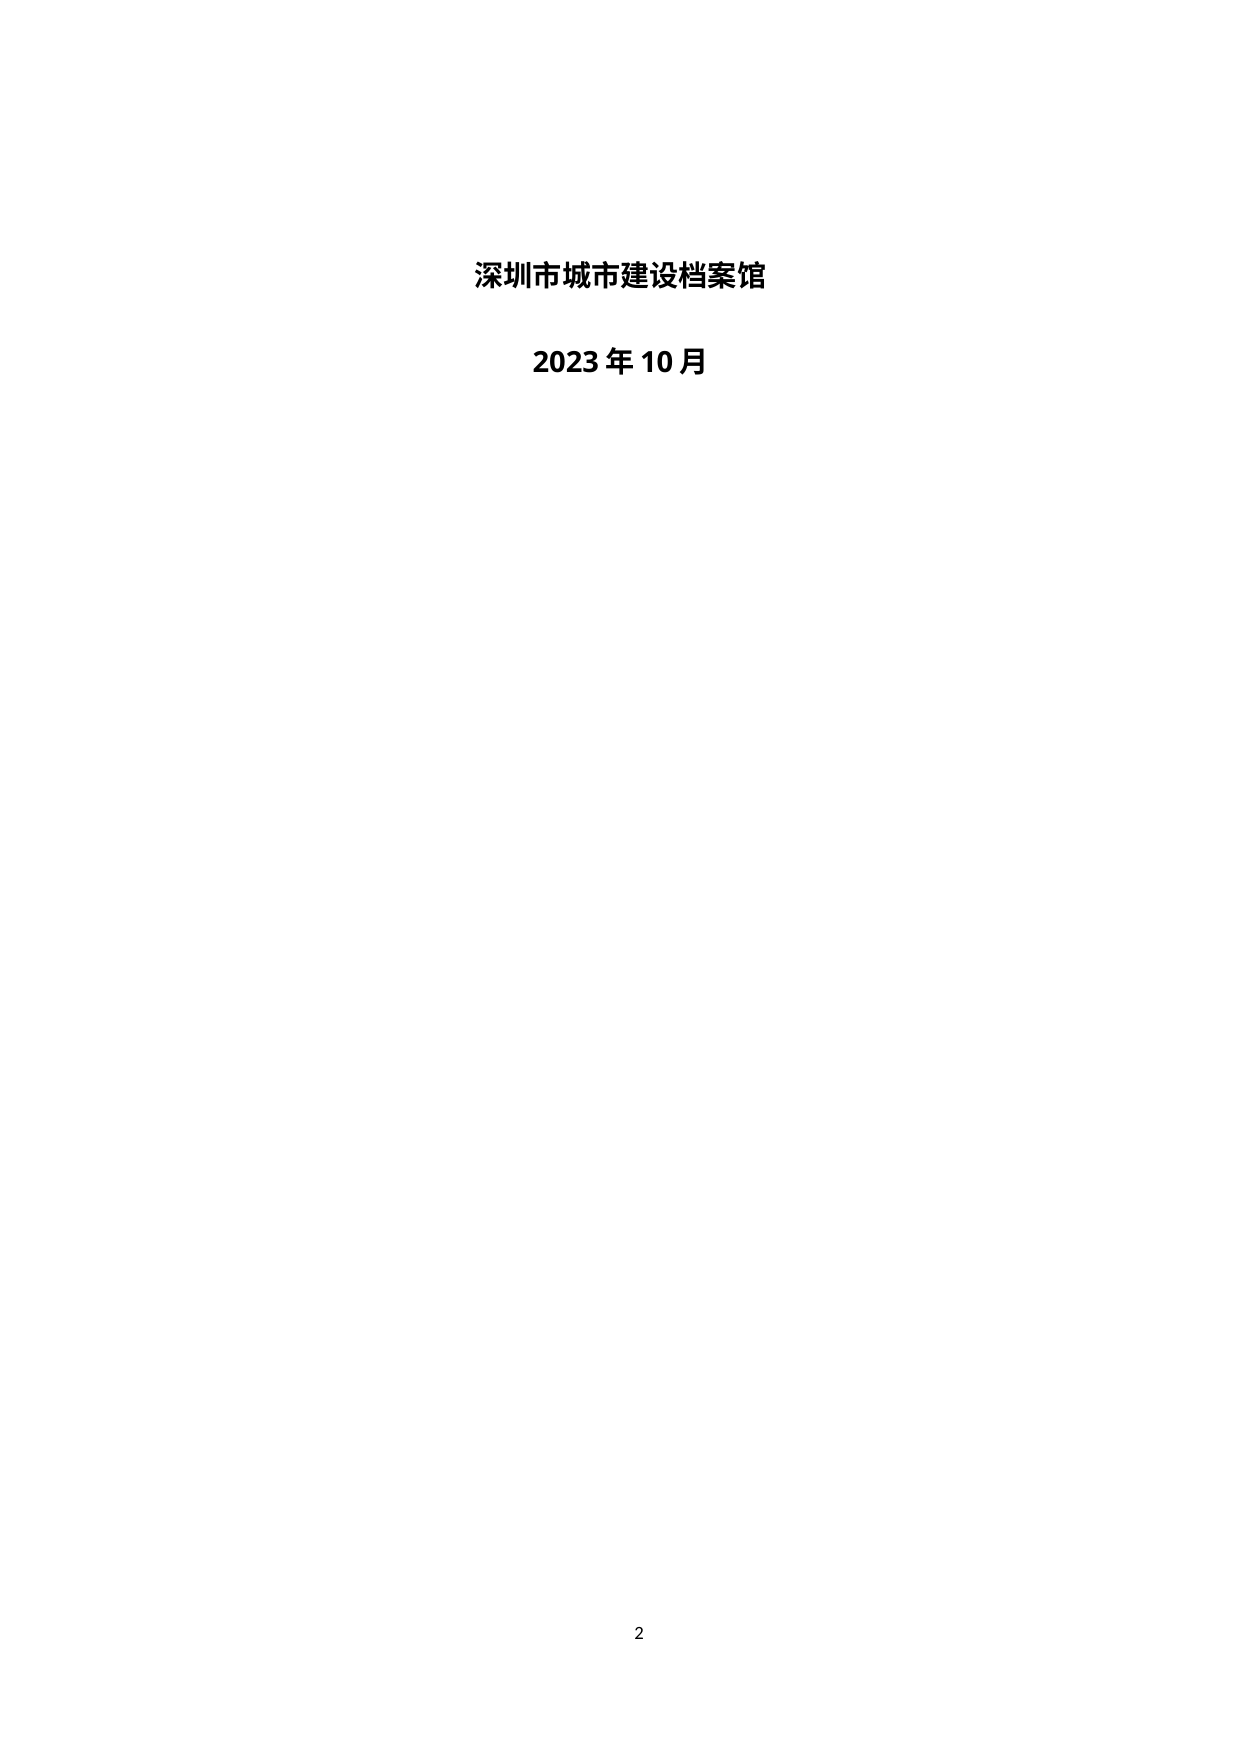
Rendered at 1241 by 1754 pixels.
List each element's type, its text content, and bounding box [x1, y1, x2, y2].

text 2023年10月 [187, 327, 1053, 392]
text 深圳市城市建设档案馆 [187, 241, 1053, 306]
